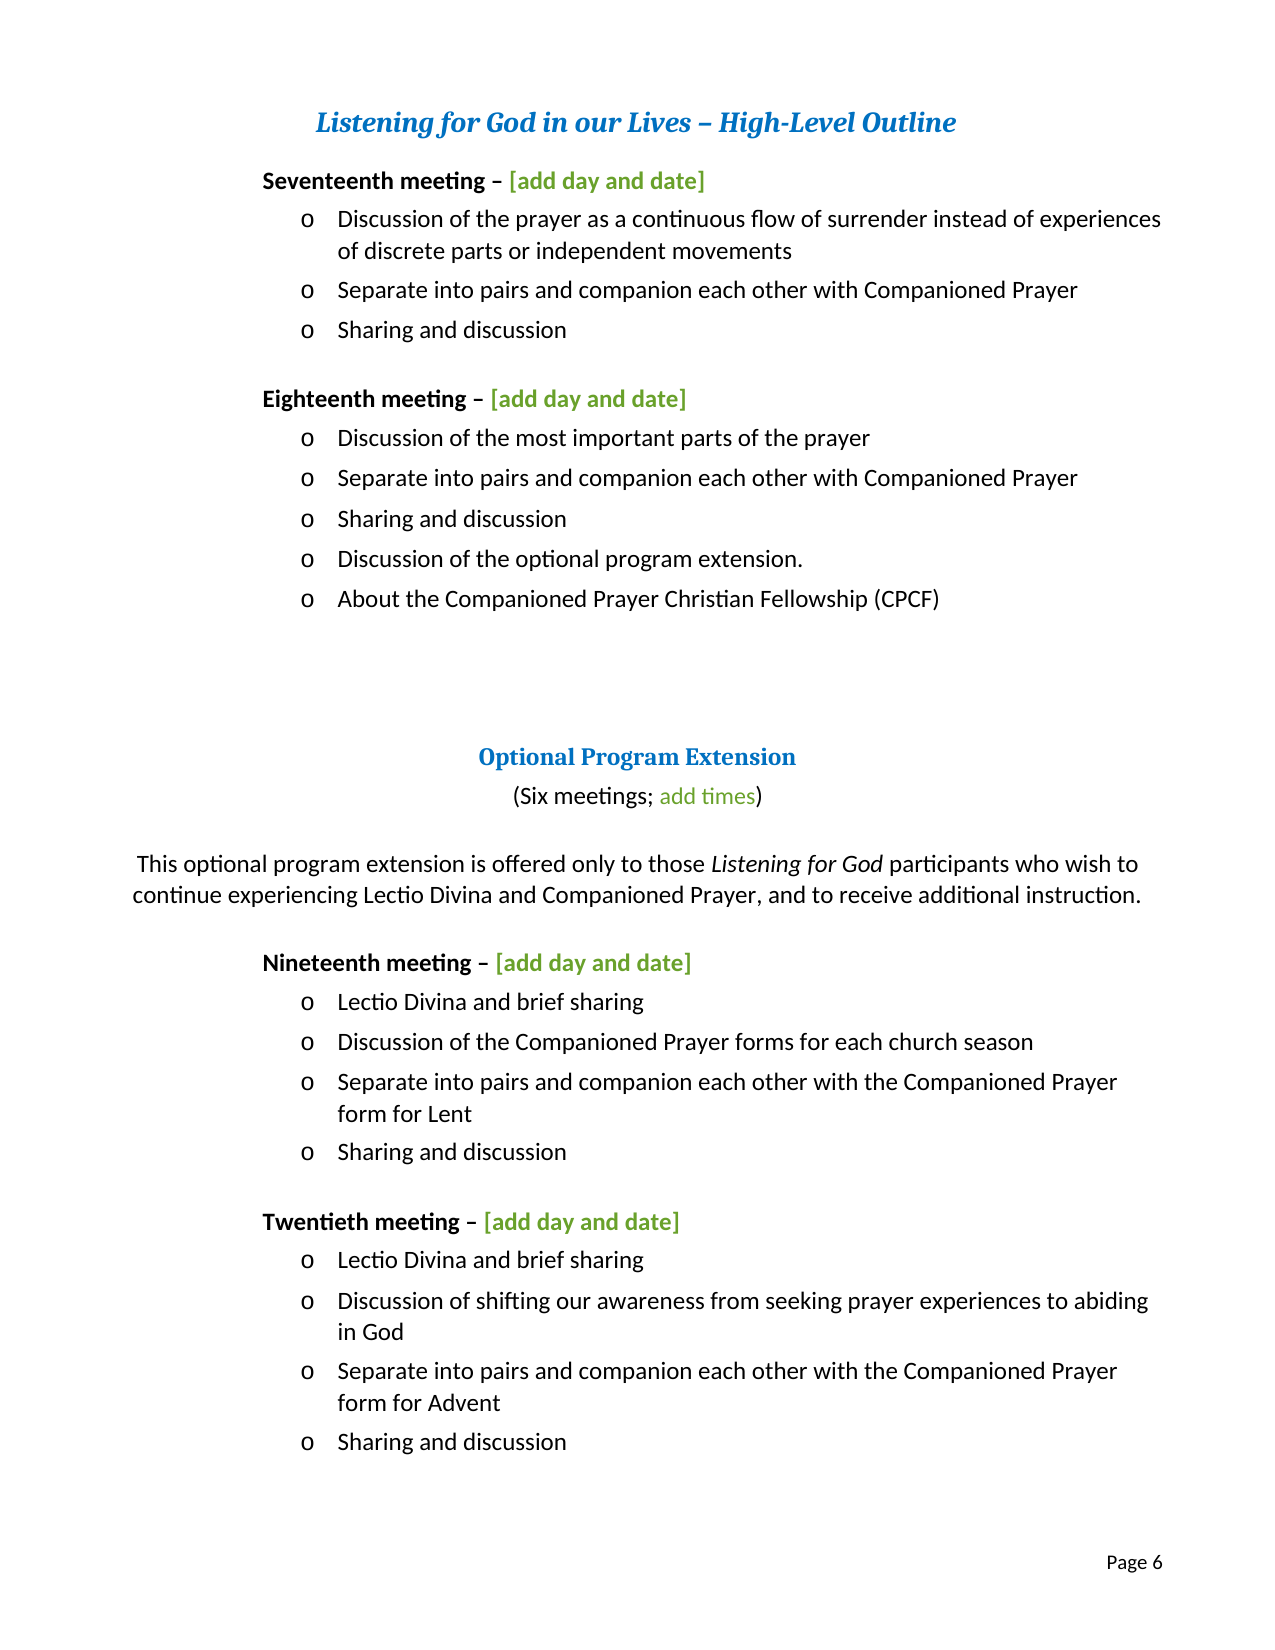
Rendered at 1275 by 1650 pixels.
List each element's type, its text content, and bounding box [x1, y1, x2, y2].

list Discussion of the Companioned Prayer forms for each church season [300, 1026, 1162, 1058]
list Discussion of shifting our awareness from seeking prayer experiences to abiding in God [300, 1285, 1162, 1347]
text Optional Program Extension [112, 743, 1162, 772]
text Eighteenth meeting – [add day and date] [262, 384, 1162, 414]
list Discussion of the most important parts of the prayer [300, 422, 1162, 454]
list Sharing and discussion [300, 1137, 1162, 1168]
text Nineteenth meeting – [add day and date] [262, 947, 1162, 977]
text Seventeenth meeting – [add day and date] [262, 165, 1162, 195]
text Twentieth meeting – [add day and date] [262, 1206, 1162, 1236]
list Separate into pairs and companion each other with Companioned Prayer [300, 463, 1162, 494]
list Sharing and discussion [300, 503, 1162, 534]
list Separate into pairs and companion each other with the Companioned Prayer form for Advent [300, 1355, 1162, 1418]
text (Six meetings; add times) [112, 780, 1162, 811]
list Sharing and discussion [300, 314, 1162, 346]
list Discussion of the prayer as a continuous flow of surrender instead of experiences of discrete parts or independent movements [300, 204, 1162, 266]
list Sharing and discussion [300, 1426, 1162, 1458]
list About the Companioned Prayer Christian Fellowship (CPCF) [300, 583, 1162, 615]
list Separate into pairs and companion each other with Companioned Prayer [300, 274, 1162, 306]
list Lectio Divina and brief sharing [300, 986, 1162, 1017]
text This optional program extension is offered only to those Listening for God participants who wish to continue experiencing Lectio Divina and Companioned Prayer, and to receive additional instruction. [112, 848, 1162, 909]
list Separate into pairs and companion each other with the Companioned Prayer form for Lent [300, 1066, 1162, 1128]
list Discussion of the optional program extension. [300, 543, 1162, 574]
list Lectio Divina and brief sharing [300, 1245, 1162, 1276]
